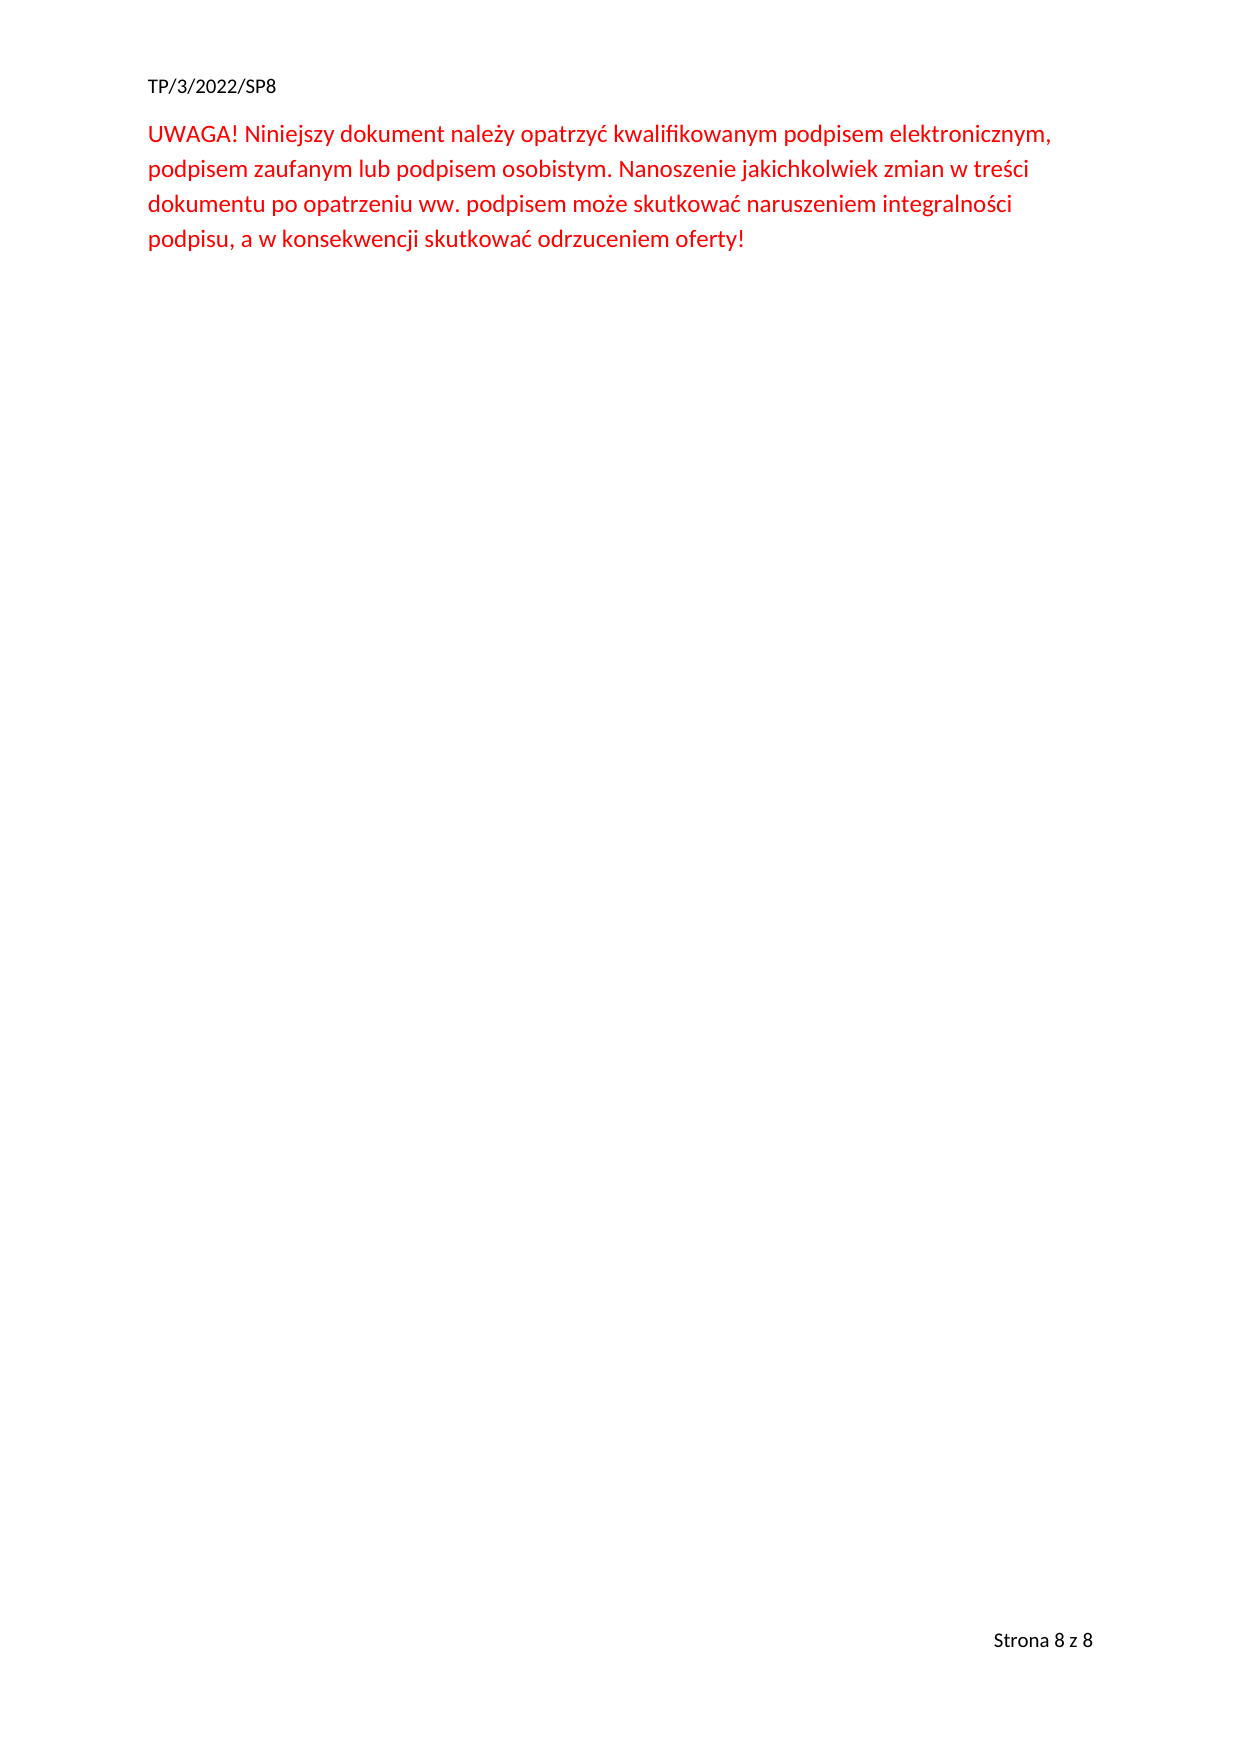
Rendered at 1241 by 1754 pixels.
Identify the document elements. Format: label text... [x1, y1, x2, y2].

text UWAGA! Niniejszy dokument należy opatrzyć kwalifikowanym podpisem elektronicznym, podpisem zaufanym lub podpisem osobistym. Nanoszenie jakichkolwiek zmian w treści dokumentu po opatrzeniu ww. podpisem może skutkować naruszeniem integralności podpisu, a w konsekwencji skutkować odrzuceniem oferty! [148, 118, 1093, 254]
